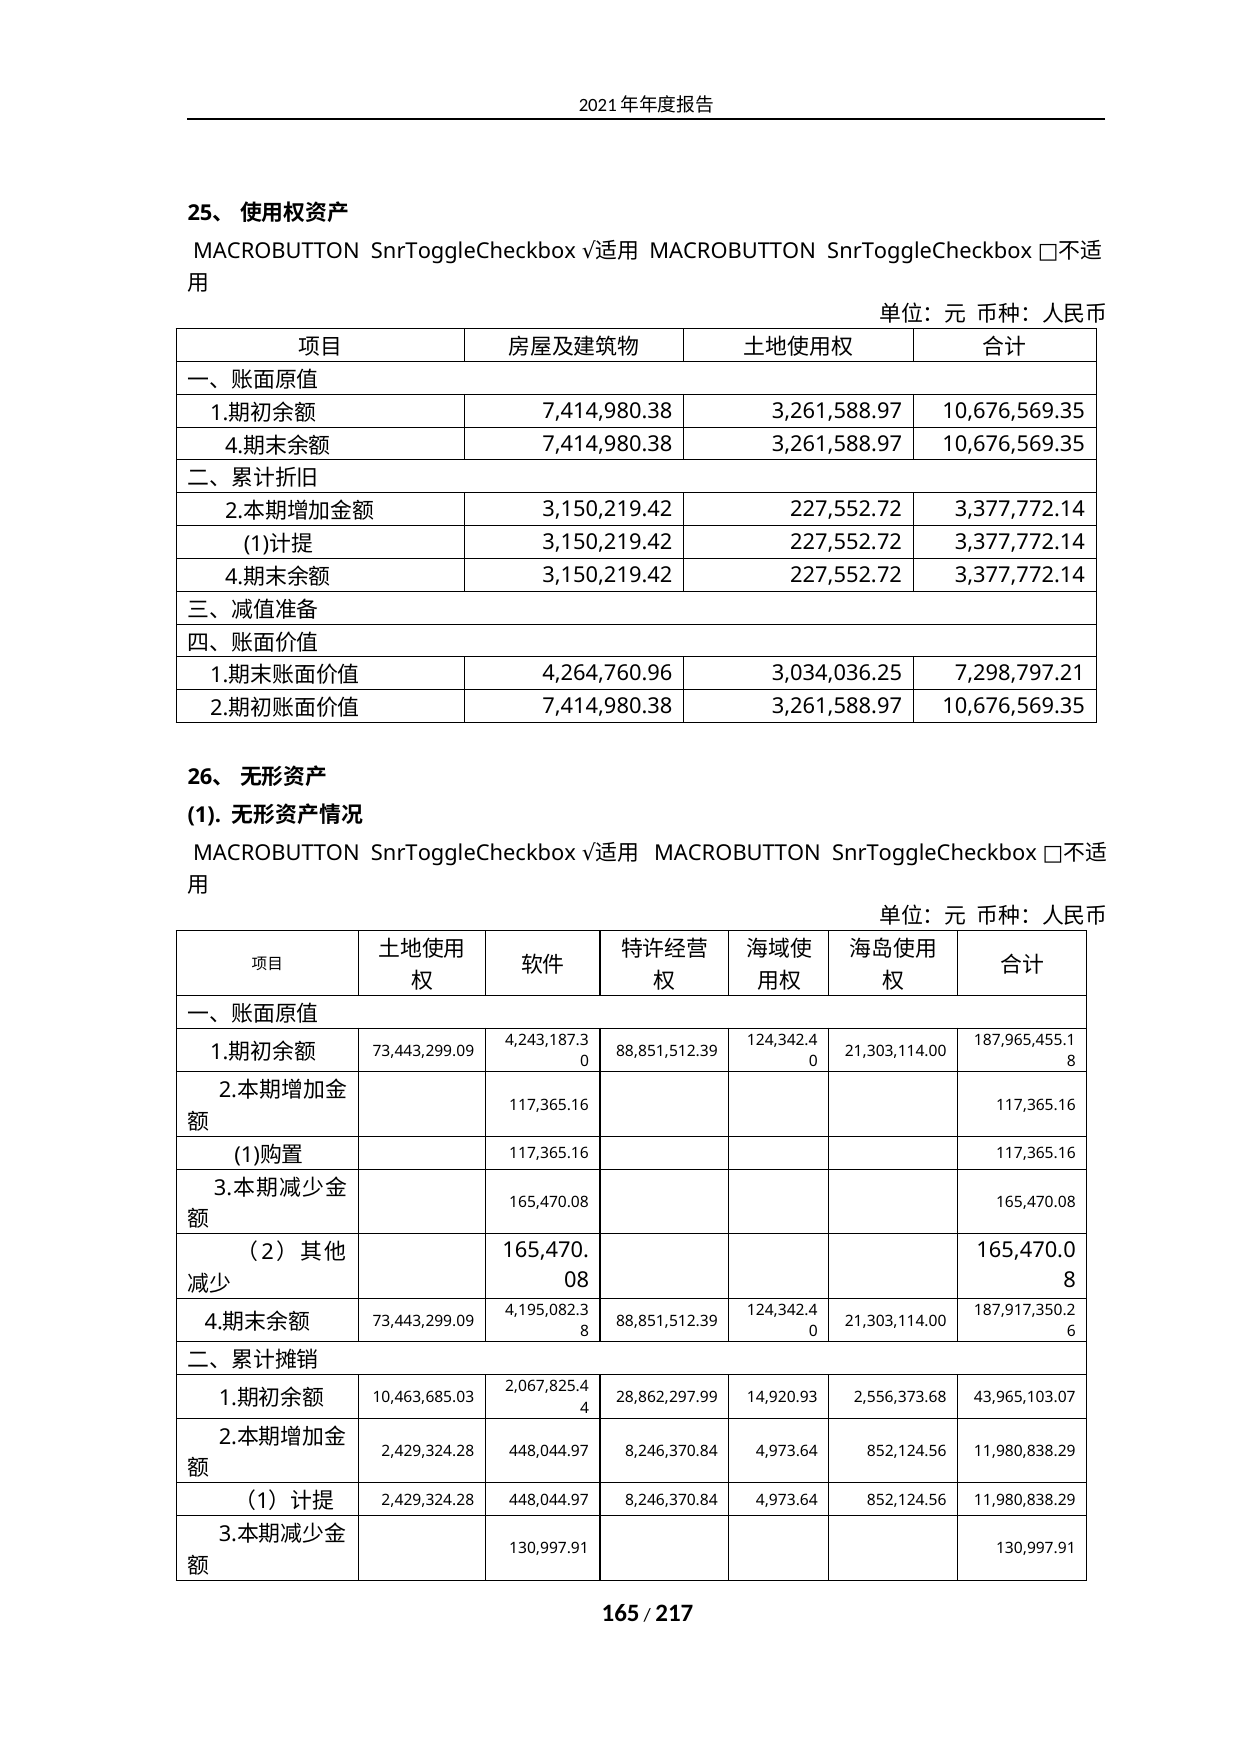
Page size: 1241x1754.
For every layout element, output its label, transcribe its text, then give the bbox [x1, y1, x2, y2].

subtitle 无形资产 [187, 759, 1107, 791]
